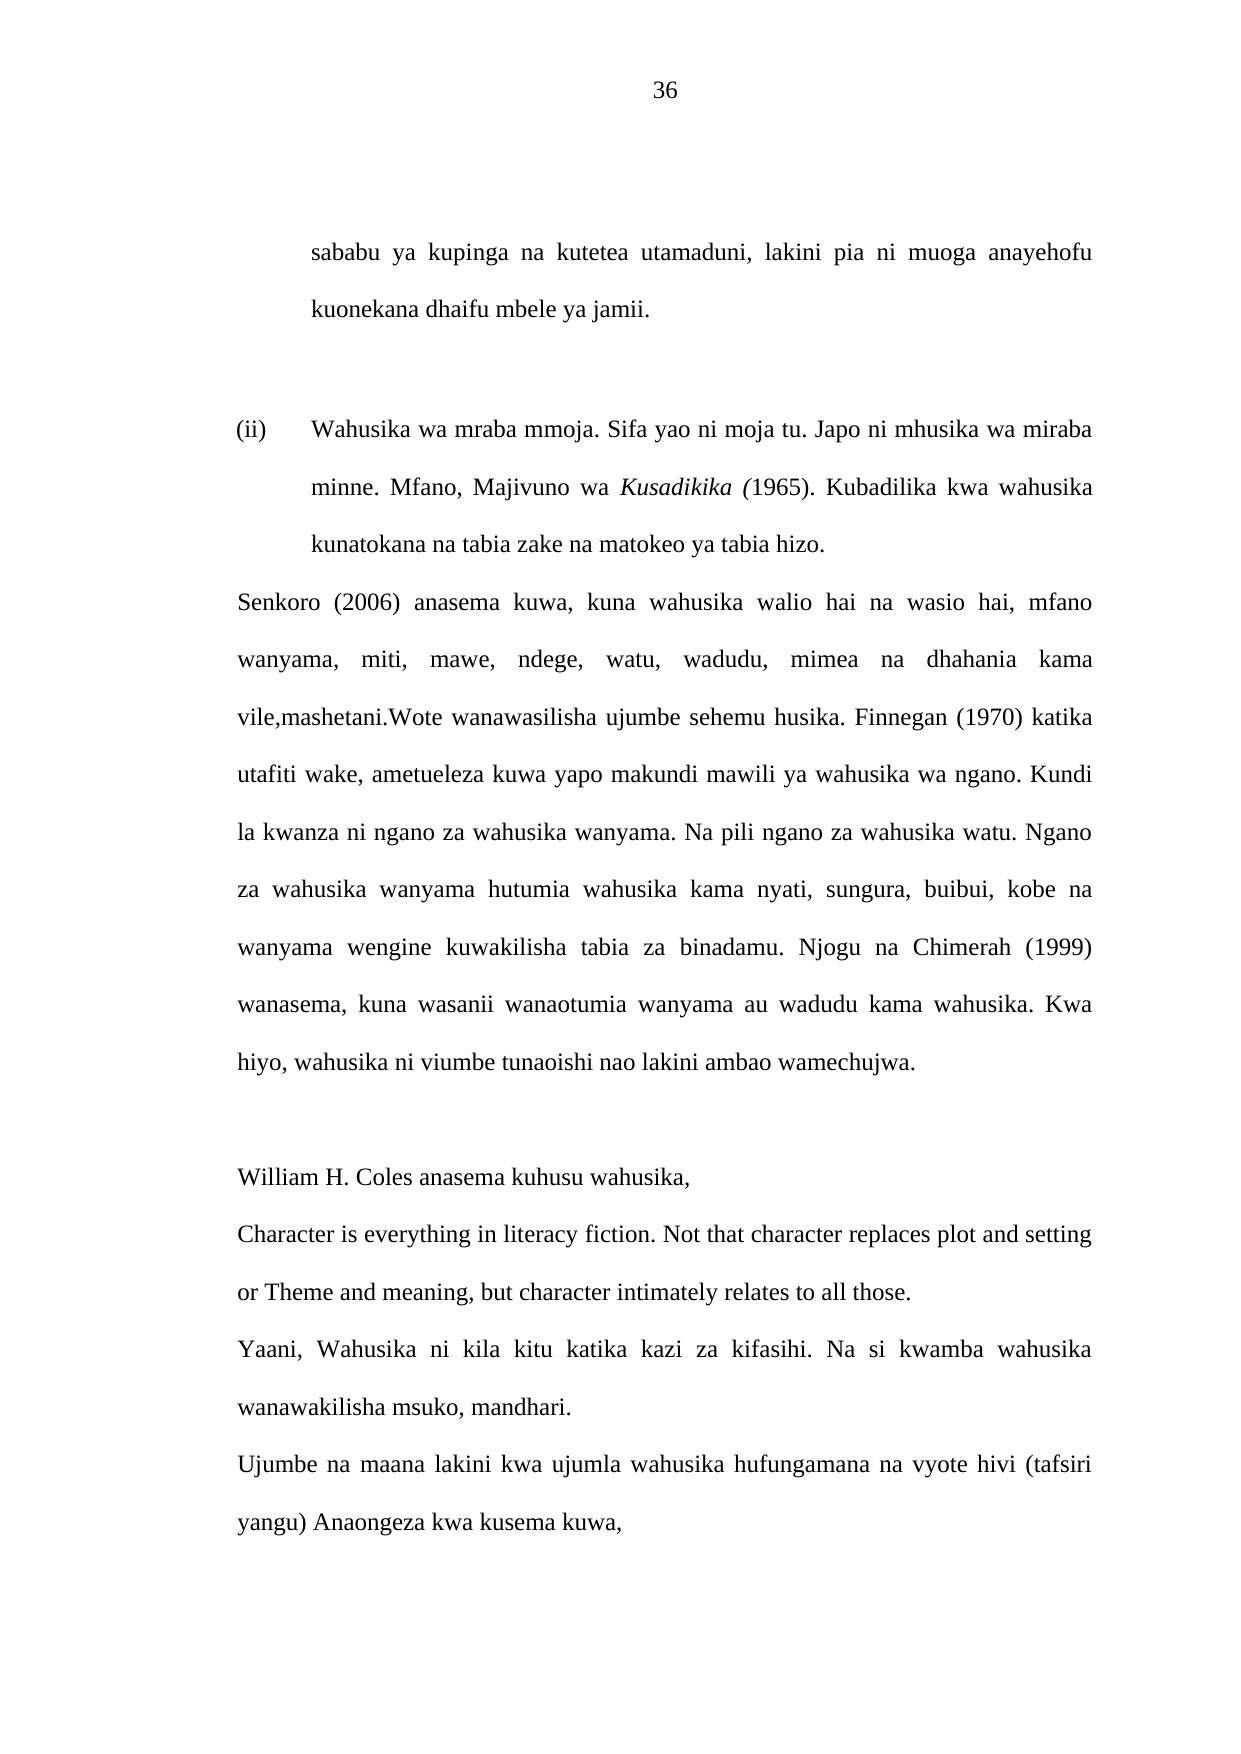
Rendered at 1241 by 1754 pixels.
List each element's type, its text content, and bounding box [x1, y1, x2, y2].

text Character is everything in literacy fiction. Not that character replaces plot and setting or Theme and meaning, but character intimately relates to all those. [237, 1219, 1093, 1306]
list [236, 237, 1093, 323]
text William H. Coles anasema kuhusu wahusika, [237, 1162, 1093, 1191]
text Yaani, Wahusika ni kila kitu katika kazi za kifasihi. Na si kwamba wahusika wanawakilisha msuko, mandhari. [237, 1334, 1093, 1421]
text Ujumbe na maana lakini kwa ujumla wahusika hufungamana na vyote hivi (tafsiri yangu) Anaongeza kwa kusema kuwa, [237, 1449, 1093, 1536]
text Senkoro (2006) anasema kuwa, kuna wahusika walio hai na wasio hai, mfano wanyama, miti, mawe, ndege, watu, wadudu, mimea na dhahania kama vile,mashetani.Wote wanawasilisha ujumbe sehemu husika. Finnegan (1970) katika utafiti wake, ametueleza kuwa yapo makundi mawili ya wahusika wa ngano. Kundi la kwanza ni ngano za wahusika wanyama. Na pili ngano za wahusika watu. Ngano za wahusika wanyama hutumia wahusika kama nyati, sungura, buibui, kobe na wanyama wengine kuwakilisha tabia za binadamu. Njogu na Chimerah (1999) wanasema, kuna wasanii wanaotumia wanyama au wadudu kama wahusika. Kwa hiyo, wahusika ni viumbe tunaoishi nao lakini ambao wamechujwa. [237, 587, 1093, 1076]
list Wahusika wa mraba mmoja. Sifa yao ni moja tu. Japo ni mhusika wa miraba minne. Mfano, Majivuno wa Kusadikika (1965). Kubadilika kwa wahusika kunatokana na tabia zake na matokeo ya tabia hizo. [236, 414, 1093, 558]
